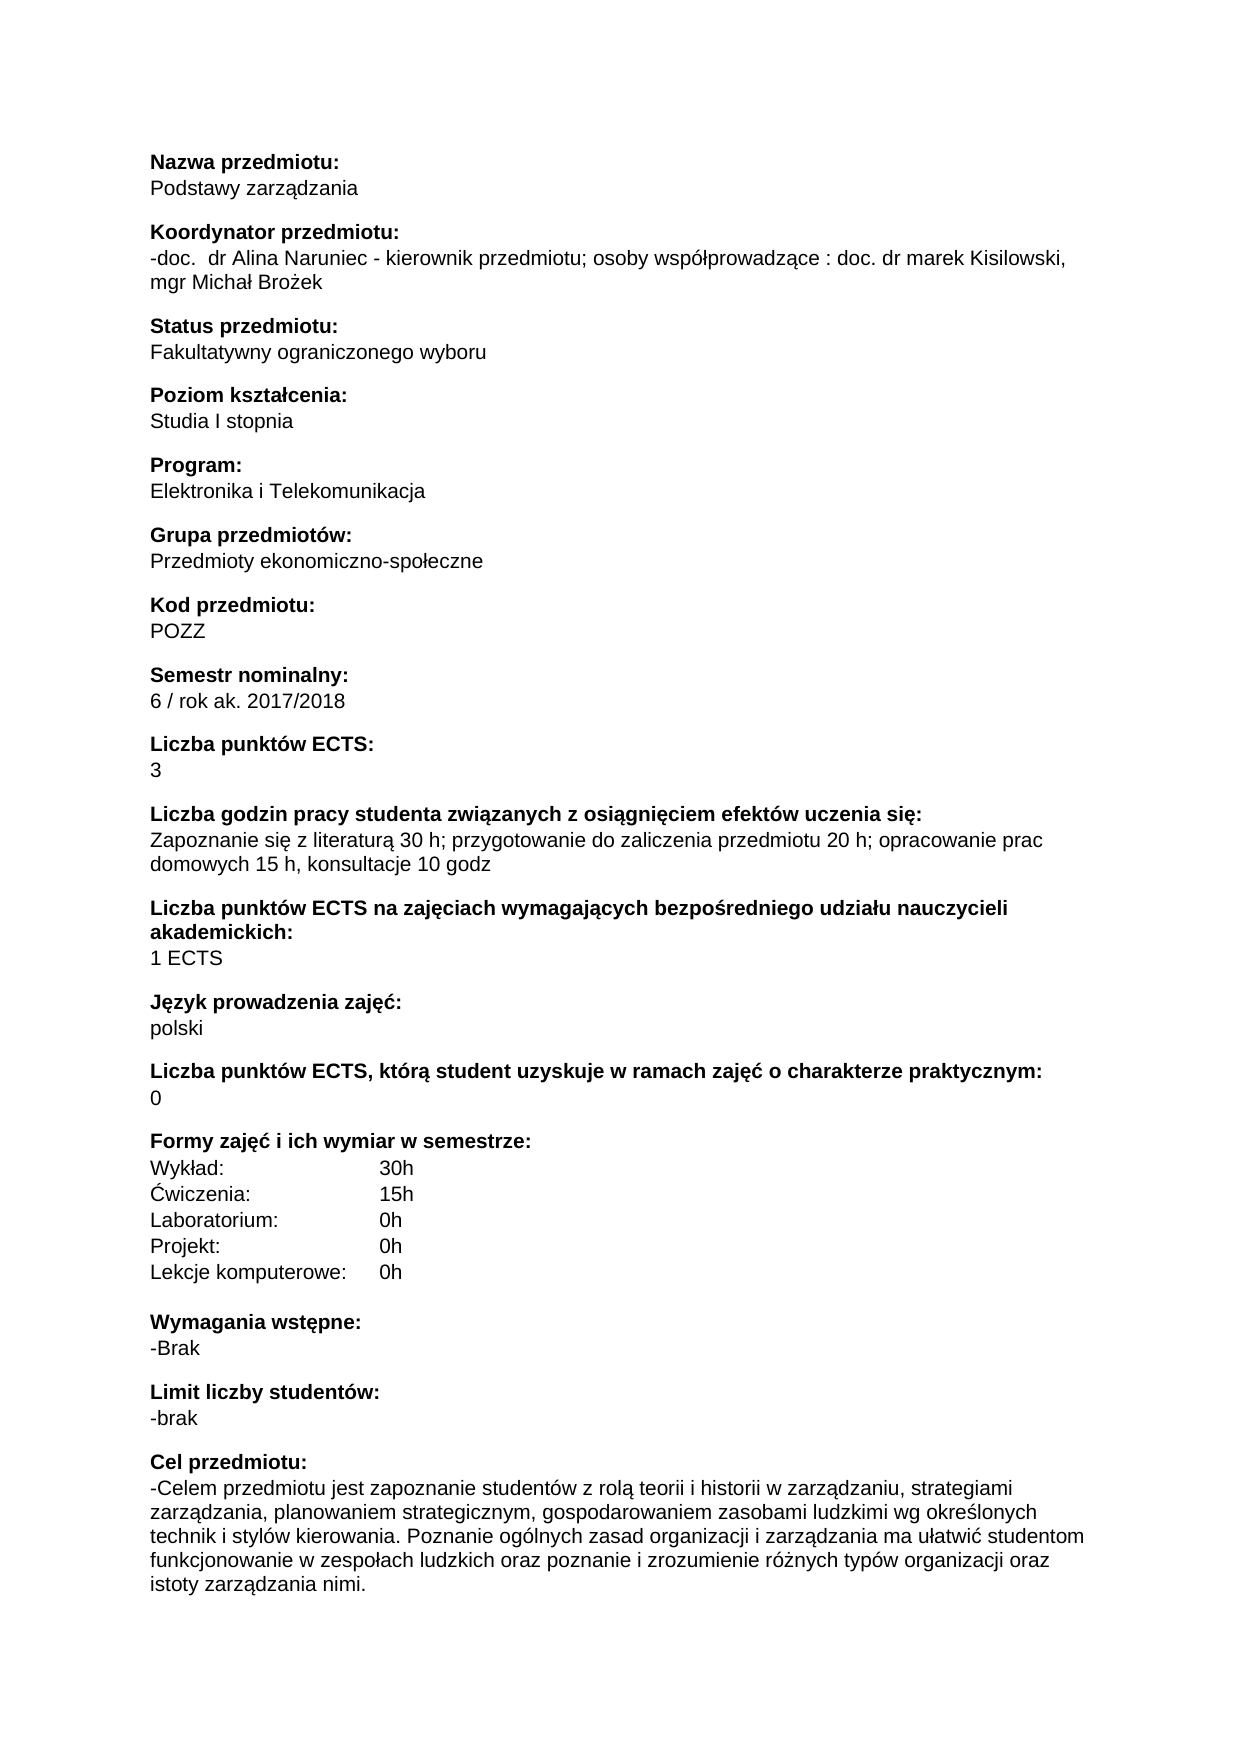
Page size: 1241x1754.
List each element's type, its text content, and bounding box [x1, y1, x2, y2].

text 1 ECTS [150, 946, 1090, 970]
text Liczba punktów ECTS: [150, 732, 1090, 756]
text Przedmioty ekonomiczno-społeczne [150, 549, 1090, 573]
text Grupa przedmiotów: [150, 523, 1090, 547]
table_cell 0h [369, 1232, 597, 1258]
text -Brak [150, 1336, 1090, 1360]
text Cel przedmiotu: [150, 1449, 1090, 1473]
text Koordynator przedmiotu: [150, 220, 1090, 244]
text -doc. dr Alina Naruniec - kierownik przedmiotu; osoby współprowadzące : doc. dr marek Kisilowski, mgr Michał Brożek [150, 246, 1090, 294]
text 6 / rok ak. 2017/2018 [150, 688, 1090, 712]
text 3 [150, 758, 1090, 782]
text Status przedmiotu: [150, 313, 1090, 337]
text Nazwa przedmiotu: [150, 150, 1090, 174]
text Liczba punktów ECTS na zajęciach wymagających bezpośredniego udziału nauczycieli akademickich: [150, 896, 1090, 944]
text Formy zajęć i ich wymiar w semestrze: [150, 1129, 1090, 1153]
text Język prowadzenia zajęć: [150, 989, 1090, 1013]
table_header Wykład: [140, 1156, 367, 1180]
text POZZ [150, 619, 1090, 643]
text Liczba punktów ECTS, którą student uzyskuje w ramach zajęć o charakterze praktycznym: [150, 1059, 1090, 1083]
text Kod przedmiotu: [150, 593, 1090, 617]
table_cell 15h [369, 1180, 597, 1206]
text Zapoznanie się z literaturą 30 h; przygotowanie do zaliczenia przedmiotu 20 h; opracowanie prac domowych 15 h, konsultacje 10 godz [150, 828, 1090, 876]
text Limit liczby studentów: [150, 1380, 1090, 1404]
text 0 [150, 1085, 1090, 1109]
text Fakultatywny ograniczonego wyboru [150, 339, 1090, 363]
table_cell 0h [369, 1206, 597, 1232]
table_header 30h [369, 1156, 597, 1180]
table_cell Projekt: [140, 1234, 367, 1258]
text -brak [150, 1406, 1090, 1430]
text Poziom kształcenia: [150, 383, 1090, 407]
table_cell Ćwiczenia: [140, 1182, 367, 1206]
text Podstawy zarządzania [150, 176, 1090, 200]
text Semestr nominalny: [150, 662, 1090, 686]
table_cell Lekcje komputerowe: [140, 1260, 367, 1284]
text Program: [150, 453, 1090, 477]
text Elektronika i Telekomunikacja [150, 479, 1090, 503]
text Studia I stopnia [150, 409, 1090, 433]
text Wymagania wstępne: [150, 1310, 1090, 1334]
text Liczba godzin pracy studenta związanych z osiągnięciem efektów uczenia się: [150, 802, 1090, 826]
table_cell 0h [369, 1258, 597, 1284]
text -Celem przedmiotu jest zapoznanie studentów z rolą teorii i historii w zarządzaniu, strategiami zarządzania, planowaniem strategicznym, gospodarowaniem zasobami ludzkimi wg określonych technik i stylów kierowania. Poznanie ogólnych zasad organizacji i zarządzania ma ułatwić studentom funkcjonowanie w zespołach ludzkich oraz poznanie i zrozumienie różnych typów organizacji oraz istoty zarządzania nimi. [150, 1476, 1090, 1595]
table_cell Laboratorium: [140, 1208, 367, 1232]
text polski [150, 1016, 1090, 1039]
